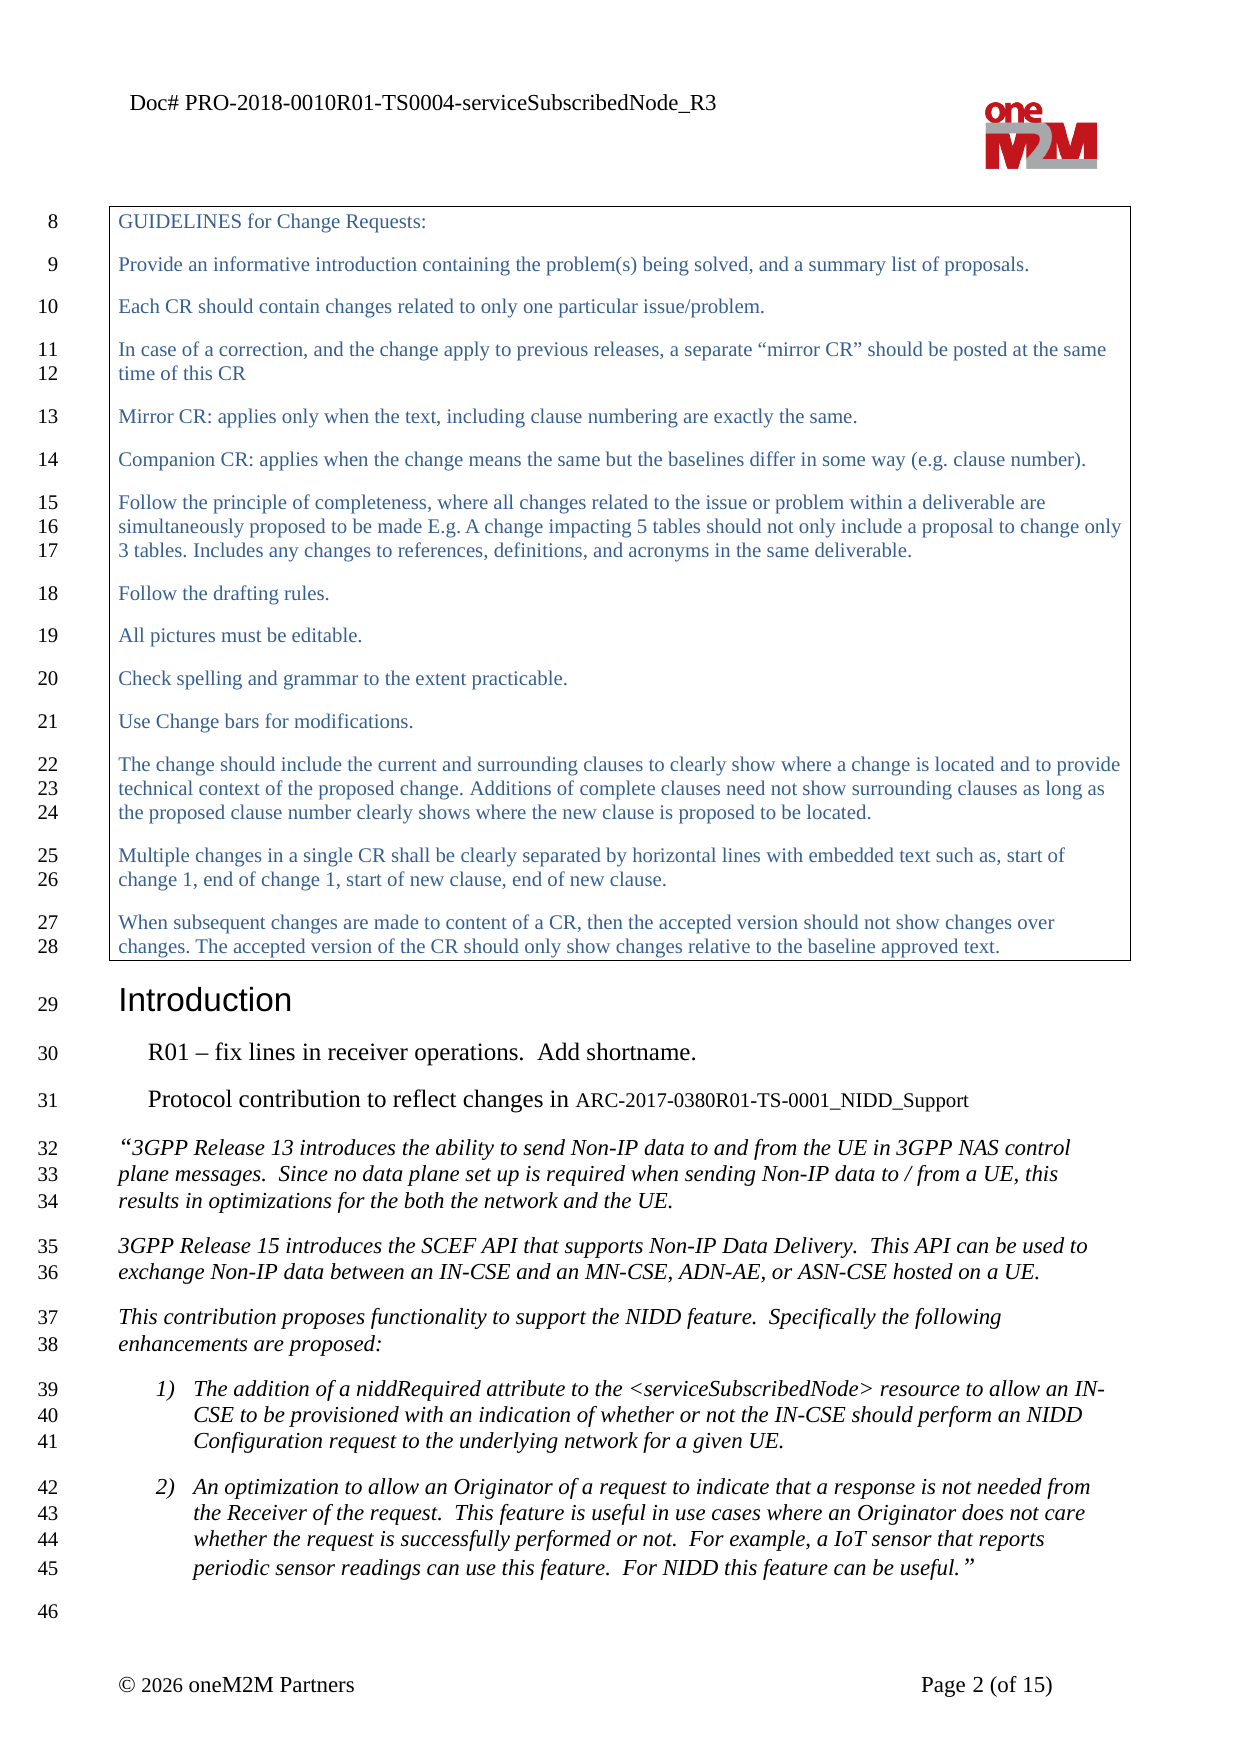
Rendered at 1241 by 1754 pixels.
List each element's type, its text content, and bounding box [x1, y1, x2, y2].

text In case of a correction, and the change apply to previous releases, a separate “mirror CR” should be posted at the same time of this CR [110, 334, 1130, 385]
text “3GPP Release 13 introduces the ability to send Non-IP data to and from the UE in 3GPP NAS control plane messages. Since no data plane set up is required when sending Non-IP data to / from a UE, this results in optimizations for the both the network and the UE. [118, 1132, 1122, 1213]
text All pictures must be editable. [110, 620, 1130, 647]
subtitle Introduction [118, 979, 1122, 1018]
list An optimization to allow an Originator of a request to indicate that a response is not needed from the Receiver of the request. This feature is useful in use cases where an Originator does not care whether the request is successfully performed or not. For example, a IoT sensor that reports periodic sensor readings can use this feature. For NIDD this feature can be useful.” [156, 1473, 1122, 1581]
picture [971, 88, 1111, 184]
text The change should include the current and surrounding clauses to clearly show where a change is located and to provide technical context of the proposed change. Additions of complete clauses need not show surrounding clauses as long as the proposed clause number clearly shows where the new clause is proposed to be located. [110, 749, 1130, 824]
text Follow the drafting rules. [110, 577, 1130, 604]
text Protocol contribution to reflect changes in ARC-2017-0380R01-TS-0001_NIDD_Support [148, 1084, 1122, 1113]
text GUIDELINES for Change Requests: [110, 207, 1130, 233]
text Use Change bars for modifications. [110, 706, 1130, 733]
text Companion CR: applies when the change means the same but the baselines differ in some way (e.g. clause number). [110, 444, 1130, 471]
text Each CR should contain changes related to only one particular issue/problem. [110, 291, 1130, 318]
text This contribution proposes functionality to support the NIDD feature. Specifically the following enhancements are proposed: [118, 1303, 1122, 1356]
text When subsequent changes are made to content of a CR, then the accepted version should not show changes over changes. The accepted version of the CR should only show changes relative to the baseline approved text. [110, 906, 1130, 960]
text Follow the principle of completeness, where all changes related to the issue or problem within a deliverable are simultaneously proposed to be made E.g. A change impacting 5 tables should not only include a proposal to change only 3 tables. Includes any changes to references, definitions, and acronyms in the same deliverable. [110, 486, 1130, 562]
text Provide an informative introduction containing the problem(s) being solved, and a summary list of proposals. [110, 248, 1130, 276]
text 3GPP Release 15 introduces the SCEF API that supports Non-IP Data Delivery. This API can be used to exchange Non-IP data between an IN-CSE and an MN-CSE, ADN-AE, or ASN-CSE hosted on a UE. [118, 1232, 1122, 1285]
list The addition of a niddRequired attribute to the <serviceSubscribedNode> resource to allow an IN-CSE to be provisioned with an indication of whether or not the IN-CSE should perform an NIDD Configuration request to the underlying network for a given UE. [156, 1375, 1122, 1454]
text Check spelling and grammar to the extent practicable. [110, 663, 1130, 690]
text R01 – fix lines in receiver operations. Add shortname. [148, 1037, 1122, 1066]
text Mirror CR: applies only when the text, including clause numbering are exactly the same. [110, 401, 1130, 428]
text Multiple changes in a single CR shall be clearly separated by horizontal lines with embedded text such as, start of change 1, end of change 1, start of new clause, end of new clause. [110, 839, 1130, 891]
